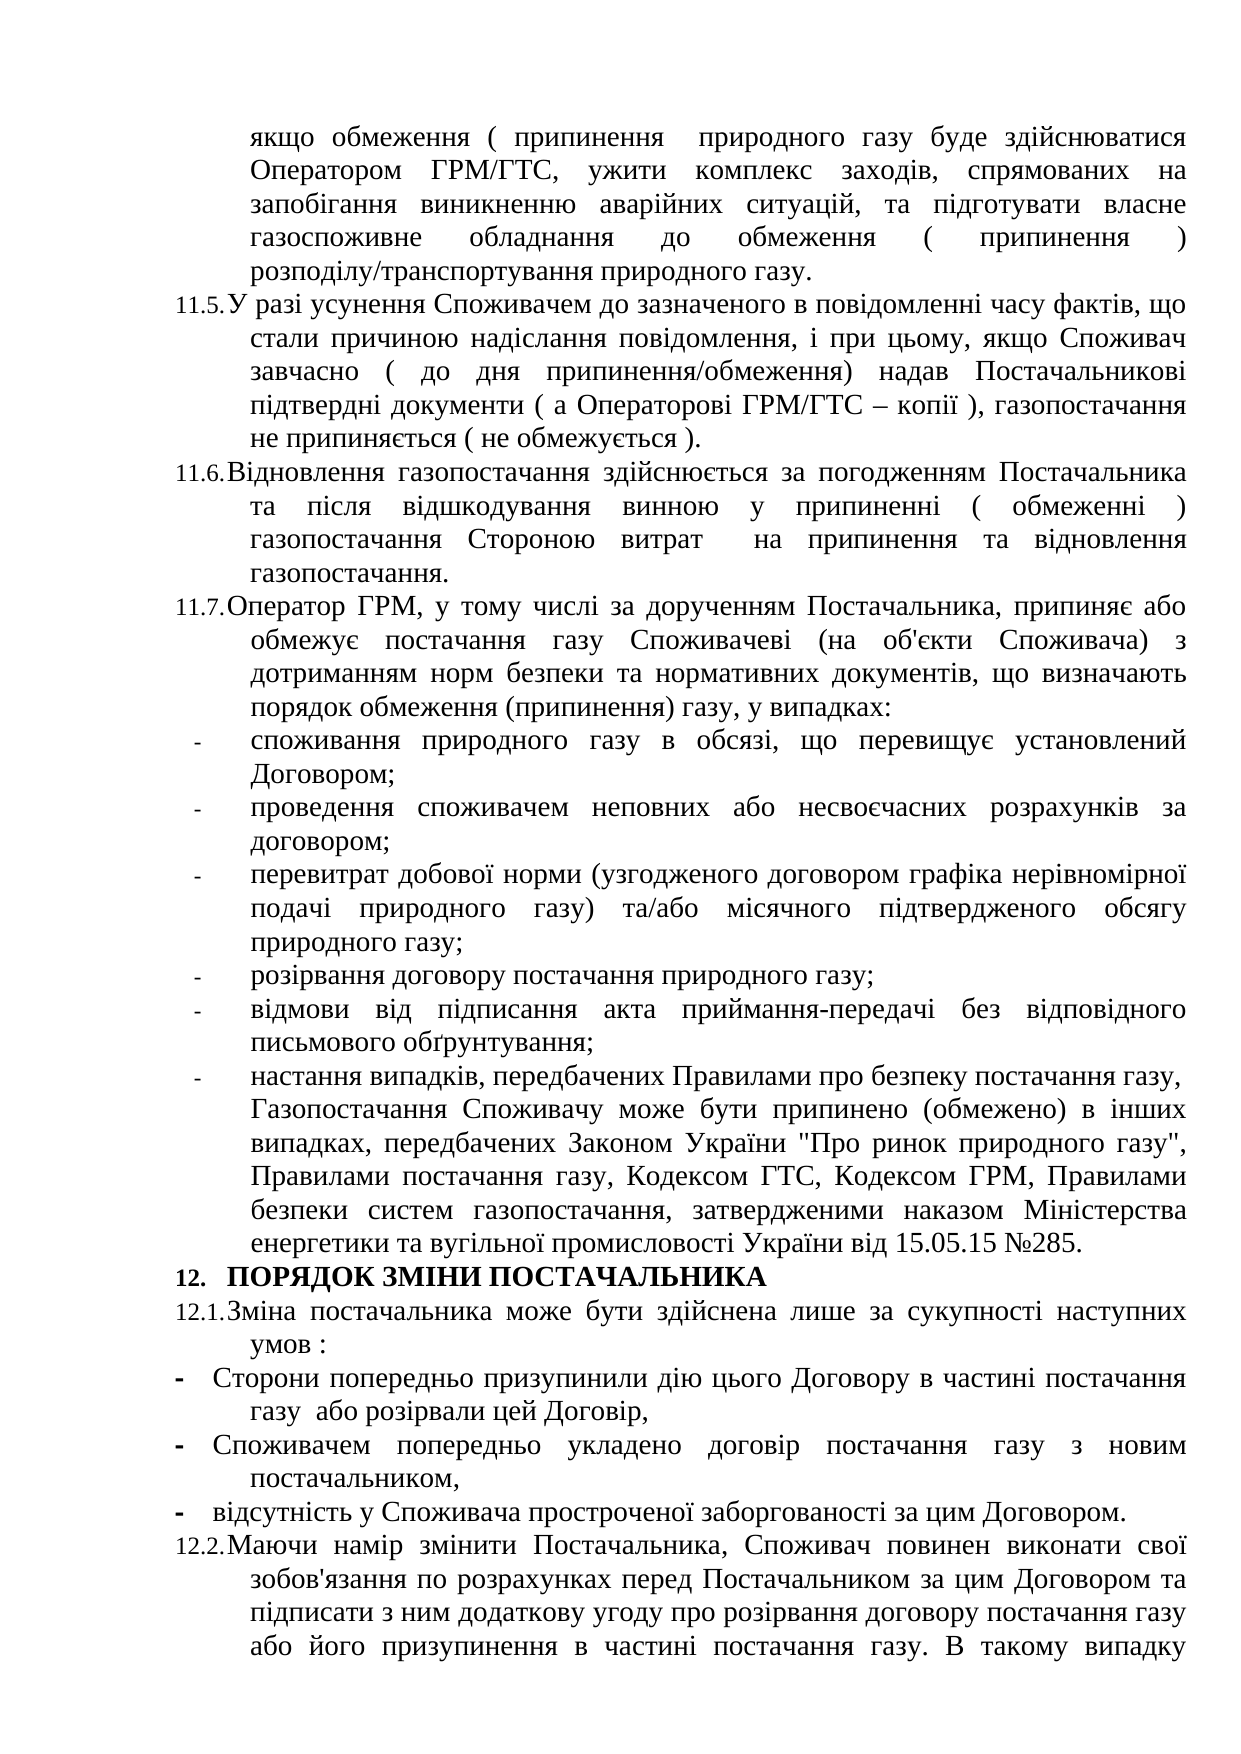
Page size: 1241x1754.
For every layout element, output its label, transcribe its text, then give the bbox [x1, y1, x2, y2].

list розірвання договору постачання природного газу; [194, 957, 1187, 991]
list Споживачем попередньо укладено договір постачання газу з новим постачальником, [175, 1427, 1187, 1494]
list настання випадків, передбачених Правилами про безпеку постачання газу, [194, 1058, 1187, 1091]
list перевитрат добової норми (узгодженого договором графіка нерівномірної подачі природного газу) та/або місячного підтвердженого обсягу природного газу; [194, 857, 1187, 957]
list Оператор ГРМ, у тому числі за дорученням Постачальника, припиняє або обмежує постачання газу Споживачеві (на об'єкти Споживача) з дотриманням норм безпеки та нормативних документів, що визначають порядок обмеження (припинення) газу, у випадках: [175, 588, 1187, 722]
list відмови від підписання акта приймання-передачі без відповідного письмового обґрунтування; [194, 991, 1187, 1058]
text Газопостачання Споживачу може бути припинено (обмежено) в інших випадках, передбачених Законом України "Про ринок природного газу", Правилами постачання газу, Кодексом ГТС, Кодексом ГРМ, Правилами безпеки систем газопостачання, затвердженими наказом Міністерства енергетики та вугільної промисловості України від 15.05.15 №285. [175, 1091, 1187, 1259]
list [175, 1527, 1187, 1662]
list Зміна постачальника може бути здійснена лише за сукупності наступних умов : [175, 1293, 1187, 1360]
list Порядок зміни постачальника [175, 1259, 1187, 1293]
list Відновлення газопостачання здійснюється за погодженням Постачальника та після відшкодування винною у припиненні ( обмеженні ) газопостачання Стороною витрат на припинення та відновлення газопостачання. [175, 454, 1187, 588]
list відсутність у Споживача простроченої заборгованості за цим Договором. [175, 1494, 1187, 1527]
list споживання природного газу в обсязі, що перевищує установлений Договором; [194, 722, 1187, 789]
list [175, 119, 1187, 286]
list У разі усунення Споживачем до зазначеного в повідомленні часу фактів, що стали причиною надіслання повідомлення, і при цьому, якщо Споживач завчасно ( до дня припинення/обмеження) надав Постачальникові підтвердні документи ( а Операторові ГРМ/ГТС – копії ), газопостачання не припиняється ( не обмежується ). [175, 286, 1187, 454]
list проведення споживачем неповних або несвоєчасних розрахунків за договором; [194, 789, 1187, 857]
list Сторони попередньо призупинили дію цього Договору в частині постачання газу або розірвали цей Договір, [175, 1360, 1187, 1427]
